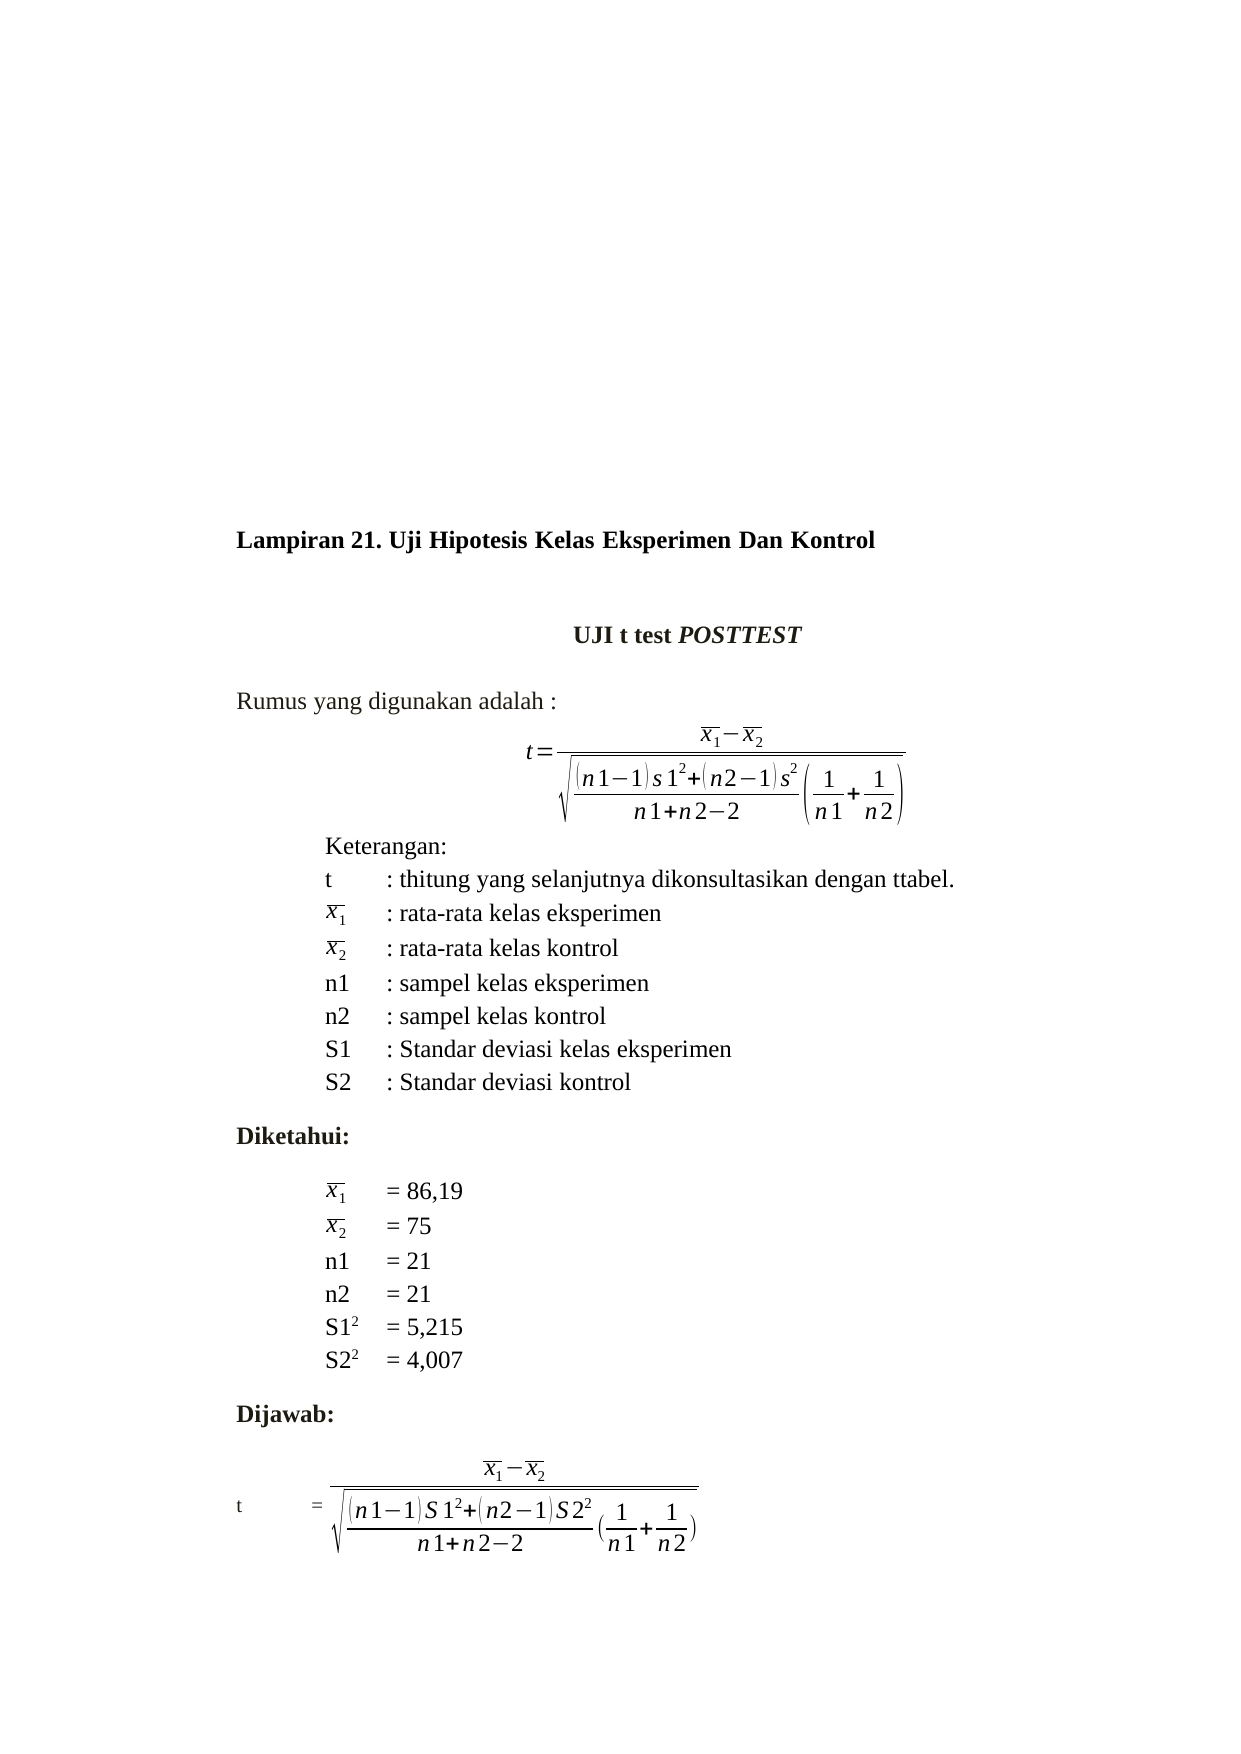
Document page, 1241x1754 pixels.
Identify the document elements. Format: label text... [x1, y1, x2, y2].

list UJI t test POSTTEST [311, 620, 1063, 649]
text Dijawab: [236, 1399, 1063, 1428]
list S2 : Standar deviasi kontrol [325, 1067, 1063, 1096]
list Rumus yang digunakan adalah : [236, 686, 1063, 715]
list t : thitung yang selanjutnya dikonsultasikan dengan ttabel. [325, 864, 1063, 893]
text Diketahui: [236, 1121, 1063, 1150]
list n2 = 21 [325, 1279, 1063, 1308]
text Lampiran 21. Uji Hipotesis Kelas Eksperimen Dan Kontrol [236, 525, 1063, 554]
list n2 : sampel kelas kontrol [325, 1001, 1063, 1030]
list S22 = 4,007 [325, 1346, 1063, 1374]
list n1 = 21 [325, 1246, 1063, 1275]
list = 86,19 [325, 1175, 1063, 1207]
text t = [236, 1453, 1063, 1558]
list : rata-rata kelas kontrol [325, 933, 1063, 964]
list : rata-rata kelas eksperimen [325, 897, 1063, 928]
list S1 : Standar deviasi kelas eksperimen [325, 1034, 1063, 1063]
list = 75 [325, 1211, 1063, 1242]
list n1 : sampel kelas eksperimen [325, 968, 1063, 997]
list S12 = 5,215 [325, 1312, 1063, 1341]
list Keterangan: [325, 831, 1063, 860]
